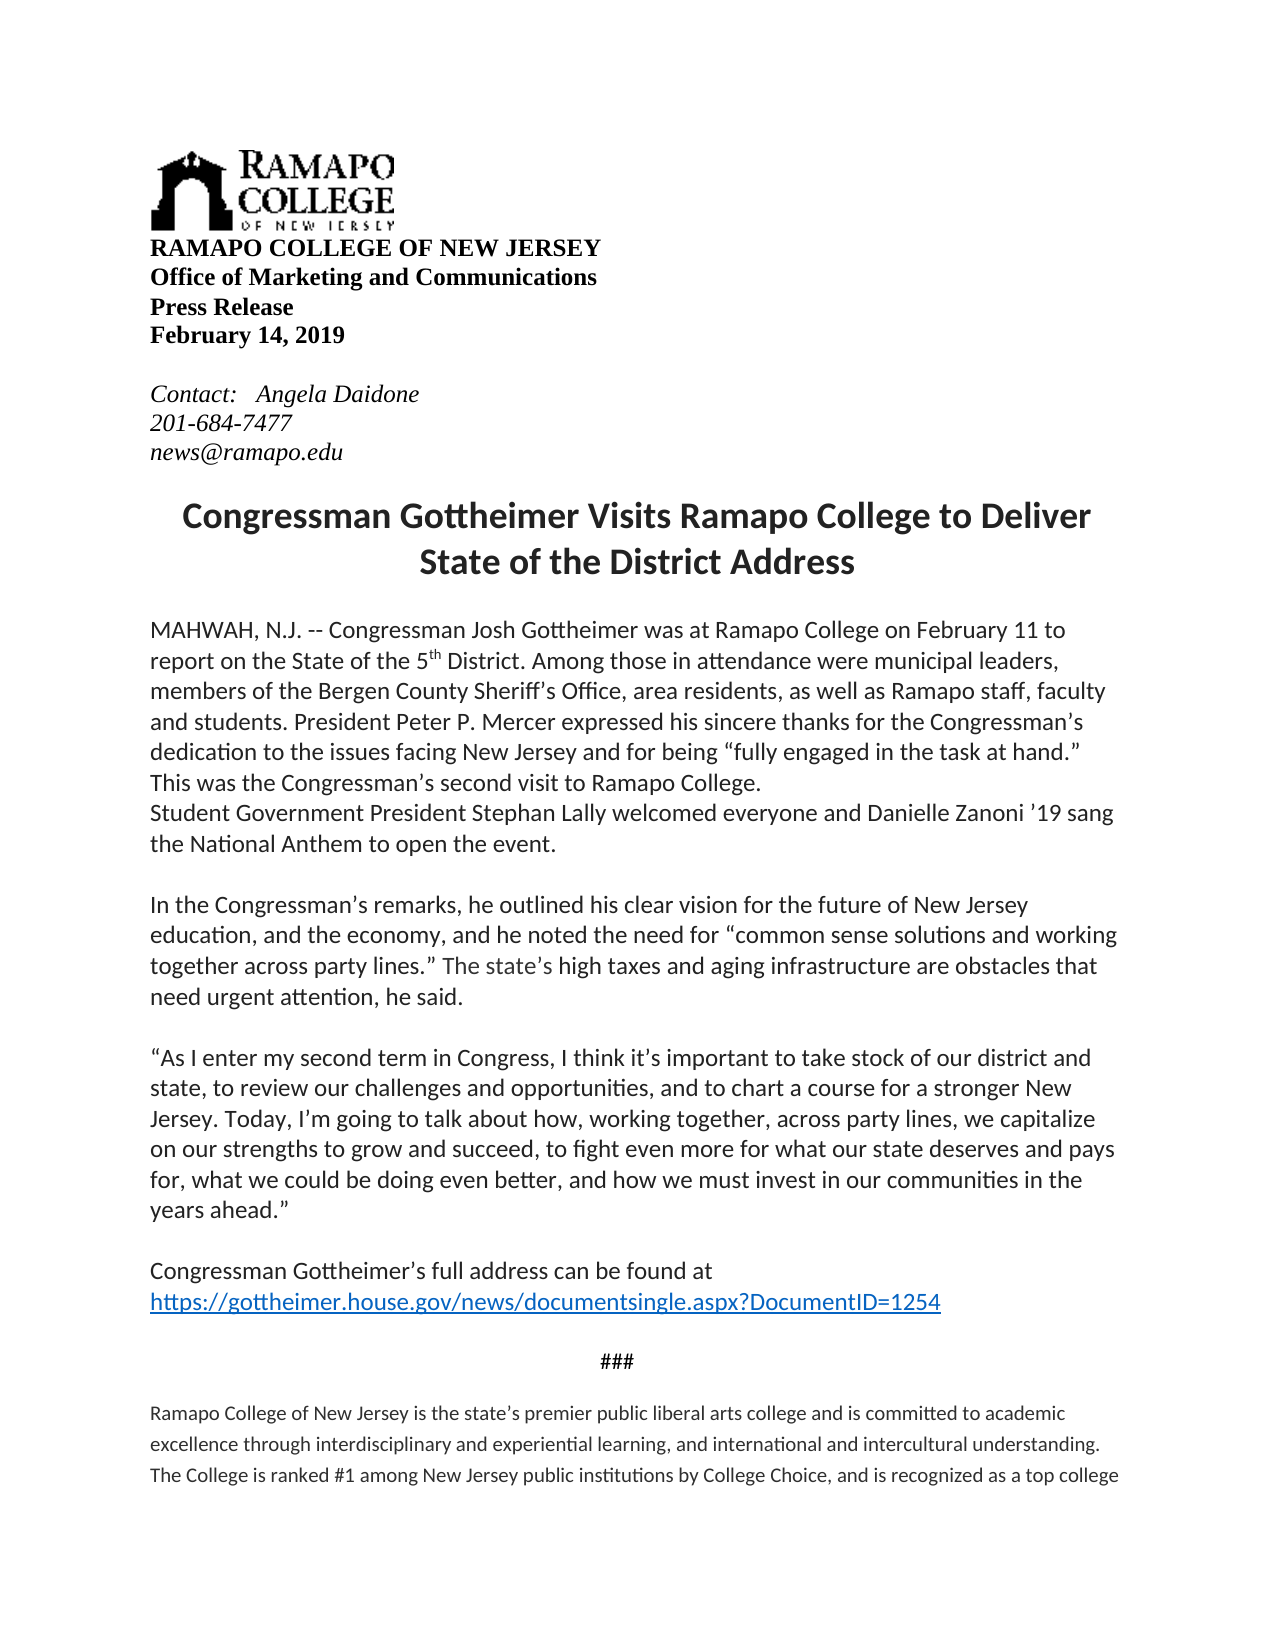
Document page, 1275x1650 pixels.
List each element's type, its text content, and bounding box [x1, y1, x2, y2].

text February 14, 2019 [150, 321, 1125, 349]
picture [150, 150, 394, 234]
text Congressman Gottheimer’s full address can be found at https://gottheimer.house.gov/news/documentsingle.aspx?DocumentID=1254 [150, 1255, 1125, 1316]
text In the Congressman’s remarks, he outlined his clear vision for the future of New Jersey education, and the economy, and he noted the need for “common sense solutions and working together across party lines.” The state’s high taxes and aging infrastructure are obstacles that need urgent attention, he said. [150, 889, 1125, 1011]
text news@ramapo.edu [150, 437, 1125, 466]
text Congressman Gottheimer Visits Ramapo College to Deliver State of the District Address [150, 492, 1125, 584]
text MAHWAH, N.J. -- Congressman Josh Gottheimer was at Ramapo College on February 11 to report on the State of the 5th District. Among those in attendance were municipal leaders, members of the Bergen County Sheriff’s Office, area residents, as well as Ramapo staff, faculty and students. President Peter P. Mercer expressed his sincere thanks for the Congressman’s dedication to the issues facing New Jersey and for being “fully engaged in the task at hand.” [150, 614, 1125, 767]
text Office of Marketing and Communications [150, 262, 1125, 291]
text This was the Congressman’s second visit to Ramapo College. [150, 767, 1125, 798]
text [150, 1394, 1125, 1488]
text RAMAPO COLLEGE OF NEW JERSEY [150, 233, 1125, 262]
text ### [150, 1347, 1125, 1375]
text Student Government President Stephan Lally welcomed everyone and Danielle Zanoni ’19 sang the National Anthem to open the event. [150, 798, 1125, 859]
text 201-684-7477 [150, 408, 1125, 437]
text “As I enter my second term in Congress, I think it’s important to take stock of our district and state, to review our challenges and opportunities, and to chart a course for a stronger New Jersey. Today, I’m going to talk about how, working together, across party lines, we capitalize on our strengths to grow and succeed, to fight even more for what our state deserves and pays for, what we could be doing even better, and how we must invest in our communities in the years ahead.” [150, 1042, 1125, 1225]
text Press Release [150, 292, 1125, 320]
text Contact: Angela Daidone [150, 379, 1125, 407]
